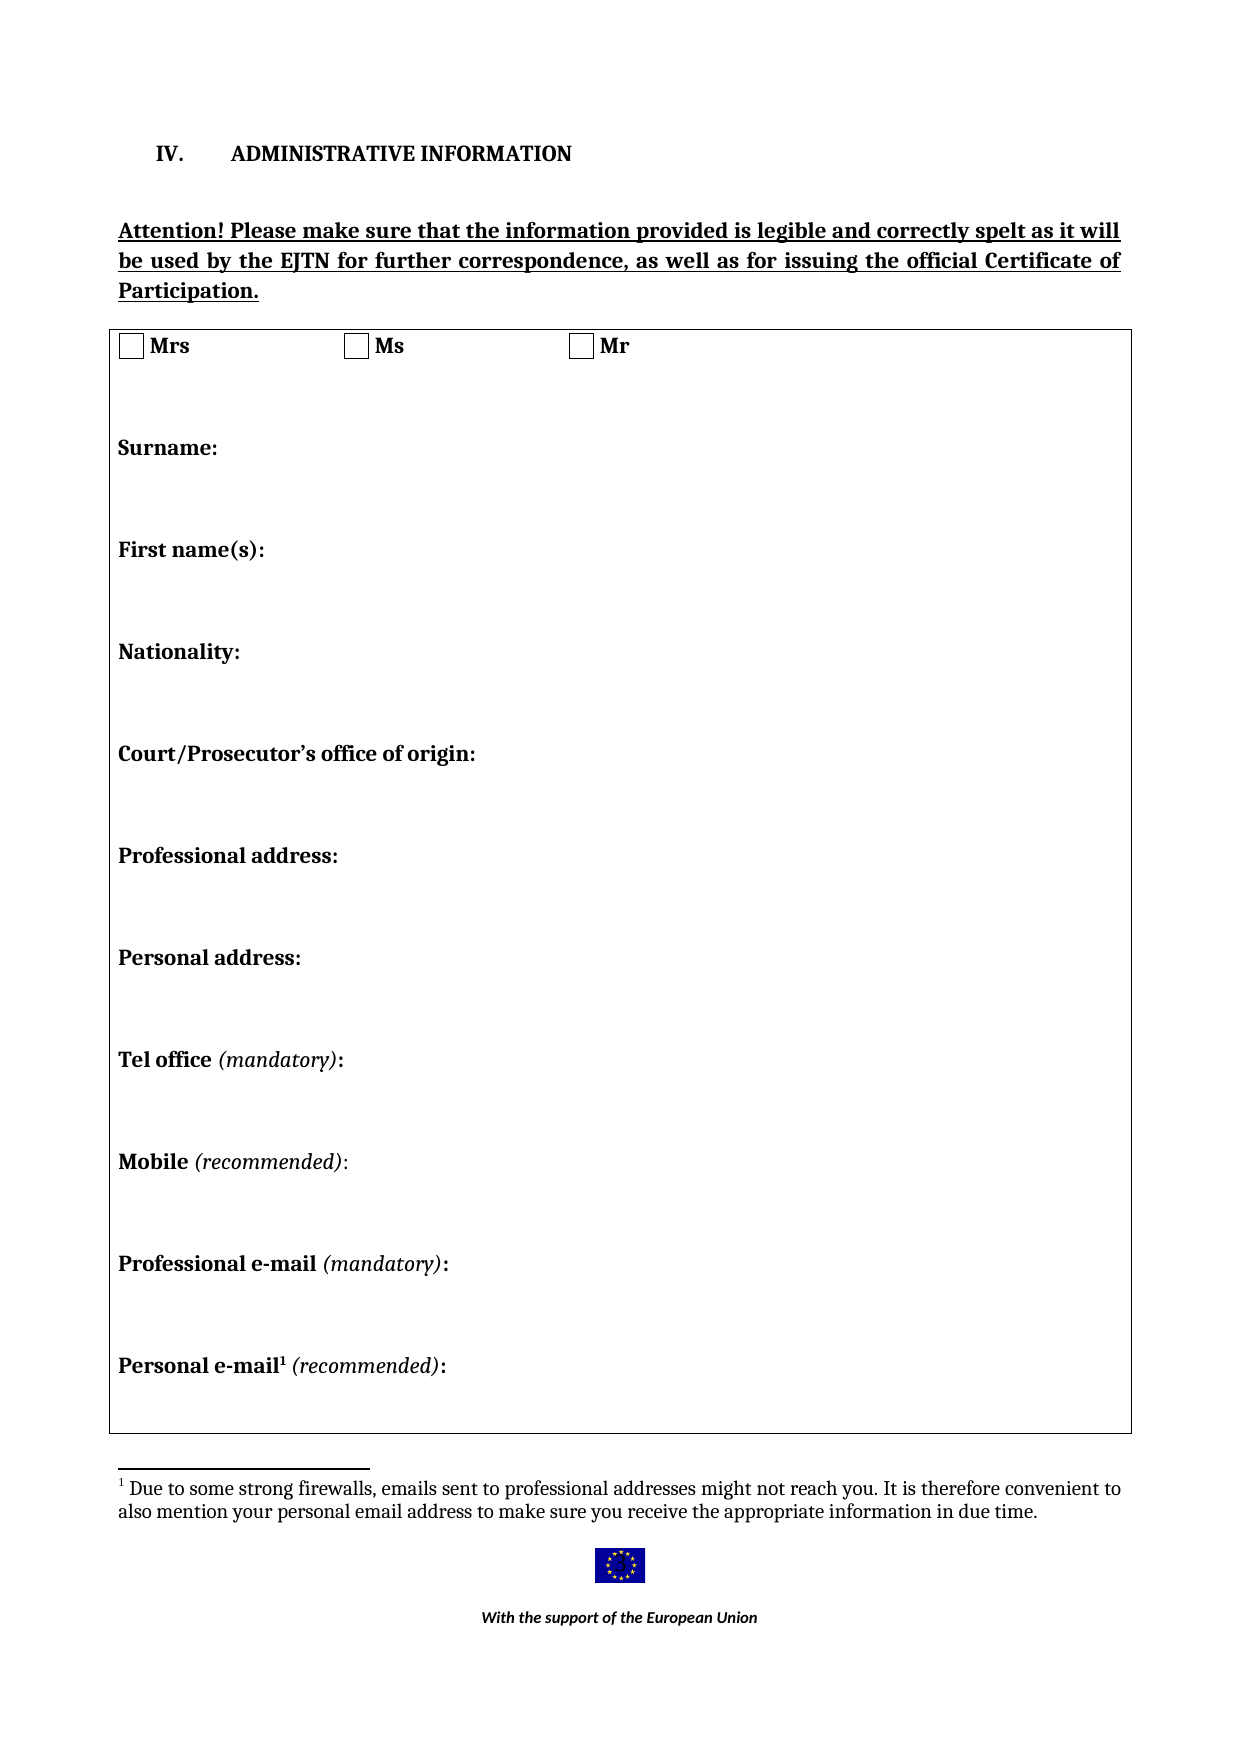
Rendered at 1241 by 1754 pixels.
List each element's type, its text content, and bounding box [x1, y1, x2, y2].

text Surname: [110, 431, 1131, 461]
text First name(s): [110, 533, 1131, 563]
text Professional address: [110, 840, 1131, 869]
text Personal e-mail (recommended): [110, 1350, 1131, 1380]
text Court/Prosecutor’s office of origin: [110, 738, 1131, 767]
picture [595, 1548, 646, 1583]
text Mrs Ms Mr [110, 330, 1131, 359]
text Professional e-mail (mandatory): [110, 1248, 1131, 1278]
list ADMINISTRATIVE INFORMATION [156, 141, 1122, 167]
text Attention! Please make sure that the information provided is legible and correctly spelt as it will be used by the EJTN for further correspondence, as well as for issuing the official Certificate of Participation. [118, 218, 1122, 305]
text Nationality: [110, 636, 1131, 665]
text Tel office (mandatory): [110, 1044, 1131, 1073]
text Mobile (recommended): [110, 1146, 1131, 1176]
text Personal address: [110, 942, 1131, 971]
